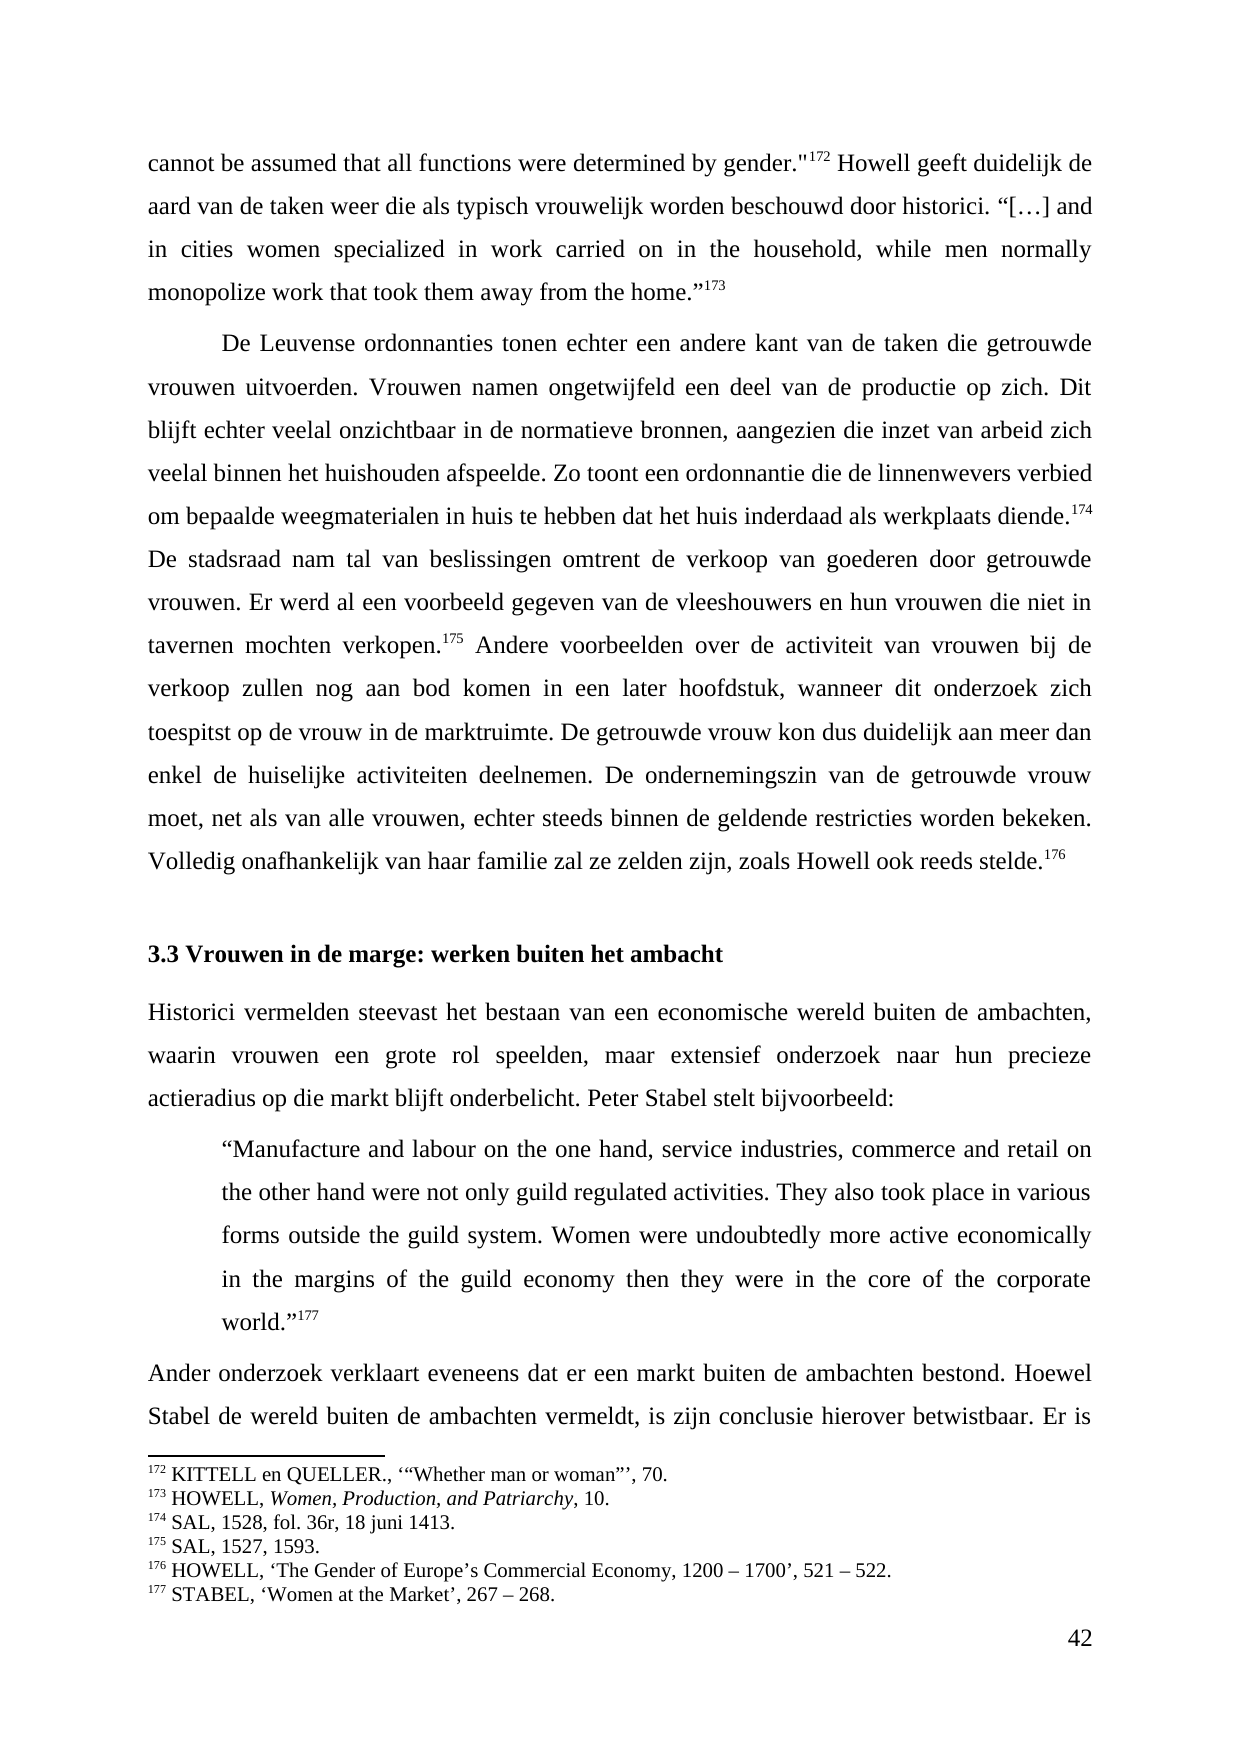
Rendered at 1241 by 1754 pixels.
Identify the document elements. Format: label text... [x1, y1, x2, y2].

text “Manufacture and labour on the one hand, service industries, commerce and retail on the other hand were not only guild regulated activities. They also took place in various forms outside the guild system. Women were undoubtedly more active economically in the margins of the guild economy then they were in the core of the corporate world.” [221, 1134, 1093, 1336]
text Historici vermelden steevast het bestaan van een economische wereld buiten de ambachten, waarin vrouwen een grote rol speelden, maar extensief onderzoek naar hun precieze actieradius op die markt blijft onderbelicht. Peter Stabel stelt bijvoorbeeld: [148, 997, 1093, 1112]
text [148, 1358, 1093, 1430]
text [148, 148, 1093, 306]
subtitle 3.3 Vrouwen in de marge: werken buiten het ambacht [148, 939, 1093, 968]
text De Leuvense ordonnanties tonen echter een andere kant van de taken die getrouwde vrouwen uitvoerden. Vrouwen namen ongetwijfeld een deel van de productie op zich. Dit blijft echter veelal onzichtbaar in de normatieve bronnen, aangezien die inzet van arbeid zich veelal binnen het huishouden afspeelde. Zo toont een ordonnantie die de linnenwevers verbied om bepaalde weegmaterialen in huis te hebben dat het huis inderdaad als werkplaats diende. De stadsraad nam tal van beslissingen omtrent de verkoop van goederen door getrouwde vrouwen. Er werd al een voorbeeld gegeven van de vleeshouwers en hun vrouwen die niet in tavernen mochten verkopen. Andere voorbeelden over de activiteit van vrouwen bij de verkoop zullen nog aan bod komen in een later hoofdstuk, wanneer dit onderzoek zich toespitst op de vrouw in de marktruimte. De getrouwde vrouw kon dus duidelijk aan meer dan enkel de huiselijke activiteiten deelnemen. De ondernemingszin van de getrouwde vrouw moet, net als van alle vrouwen, echter steeds binnen de geldende restricties worden bekeken. Volledig onafhankelijk van haar familie zal ze zelden zijn, zoals Howell ook reeds stelde. [148, 328, 1093, 875]
